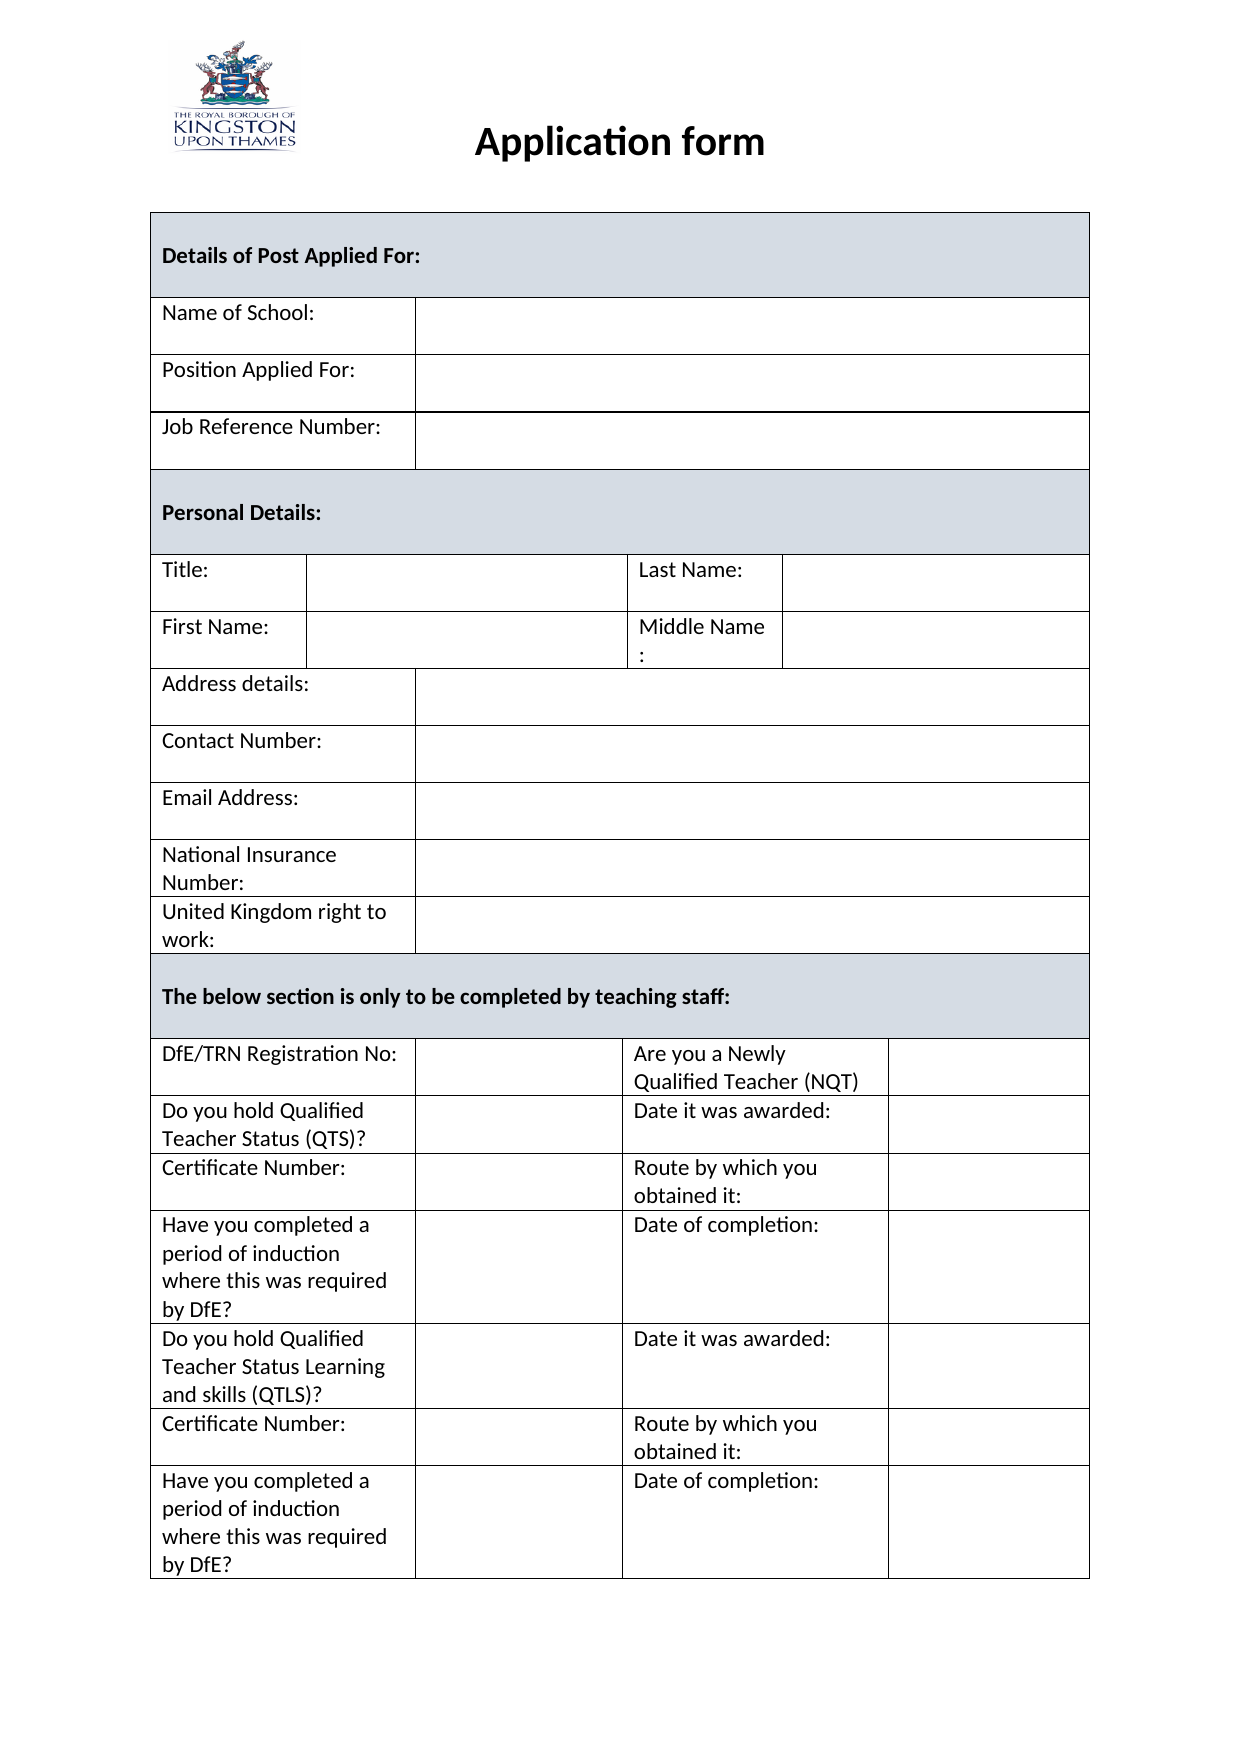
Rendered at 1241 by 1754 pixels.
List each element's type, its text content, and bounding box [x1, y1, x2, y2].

table_cell Title: [151, 555, 306, 611]
table_cell [416, 1154, 622, 1209]
table_cell Certificate Number: [151, 1409, 415, 1465]
table_cell [416, 726, 1089, 782]
table_cell [889, 1096, 1089, 1152]
picture [150, 32, 323, 159]
table_cell [307, 612, 627, 668]
table_cell Contact Number: [151, 726, 415, 782]
table_cell [783, 555, 1089, 611]
table_cell National Insurance Number: [151, 840, 415, 896]
table_cell [783, 612, 1089, 668]
table_cell [416, 1211, 622, 1323]
table_cell Do you hold Qualified Teacher Status Learning and skills (QTLS)? [151, 1324, 415, 1408]
table_cell [889, 1466, 1089, 1578]
table_cell Personal Details: [151, 470, 1089, 554]
table_cell [416, 413, 1089, 468]
table_header Details of Post Applied For: [151, 213, 1089, 297]
table_cell [416, 1324, 622, 1408]
table_cell [416, 840, 1089, 896]
table_cell [416, 1039, 622, 1095]
table_cell [416, 1096, 622, 1152]
table_cell The below section is only to be completed by teaching staff: [151, 954, 1089, 1038]
table_cell [889, 1409, 1089, 1465]
table_cell Email Address: [151, 783, 415, 839]
table_cell [416, 355, 1089, 411]
table_cell [416, 298, 1089, 354]
table_cell Do you hold Qualified Teacher Status (QTS)? [151, 1096, 415, 1152]
table_cell Date of completion: [623, 1211, 888, 1323]
table_cell Date it was awarded: [623, 1096, 888, 1152]
table_cell [416, 897, 1089, 953]
table_cell Job Reference Number: [151, 413, 415, 468]
table_cell First Name: [151, 612, 306, 668]
table_cell [889, 1154, 1089, 1209]
table_cell [416, 669, 1089, 725]
table_cell DfE/TRN Registration No: [151, 1039, 415, 1095]
table_cell [416, 1409, 622, 1465]
table_cell [889, 1324, 1089, 1408]
table_cell [889, 1211, 1089, 1323]
table_cell Are you a Newly Qualified Teacher (NQT) [623, 1039, 888, 1095]
table_cell Have you completed a period of induction where this was required by DfE? [151, 1466, 415, 1578]
table_cell Last Name: [628, 555, 782, 611]
table_cell Date of completion: [623, 1466, 888, 1578]
table_cell Have you completed a period of induction where this was required by DfE? [151, 1211, 415, 1323]
table_cell Address details: [151, 669, 415, 725]
table_cell [416, 1466, 622, 1578]
table_cell Position Applied For: [151, 355, 415, 411]
table_cell [416, 783, 1089, 839]
table_cell Route by which you obtained it: [623, 1409, 888, 1465]
table_cell [889, 1039, 1089, 1095]
table_cell United Kingdom right to work: [151, 897, 415, 953]
table_cell Middle Name: [628, 612, 782, 668]
table_cell [307, 555, 627, 611]
table_cell Date it was awarded: [623, 1324, 888, 1408]
table_cell Certificate Number: [151, 1154, 415, 1209]
table_cell Name of School: [151, 298, 415, 354]
table_cell Route by which you obtained it: [623, 1154, 888, 1209]
